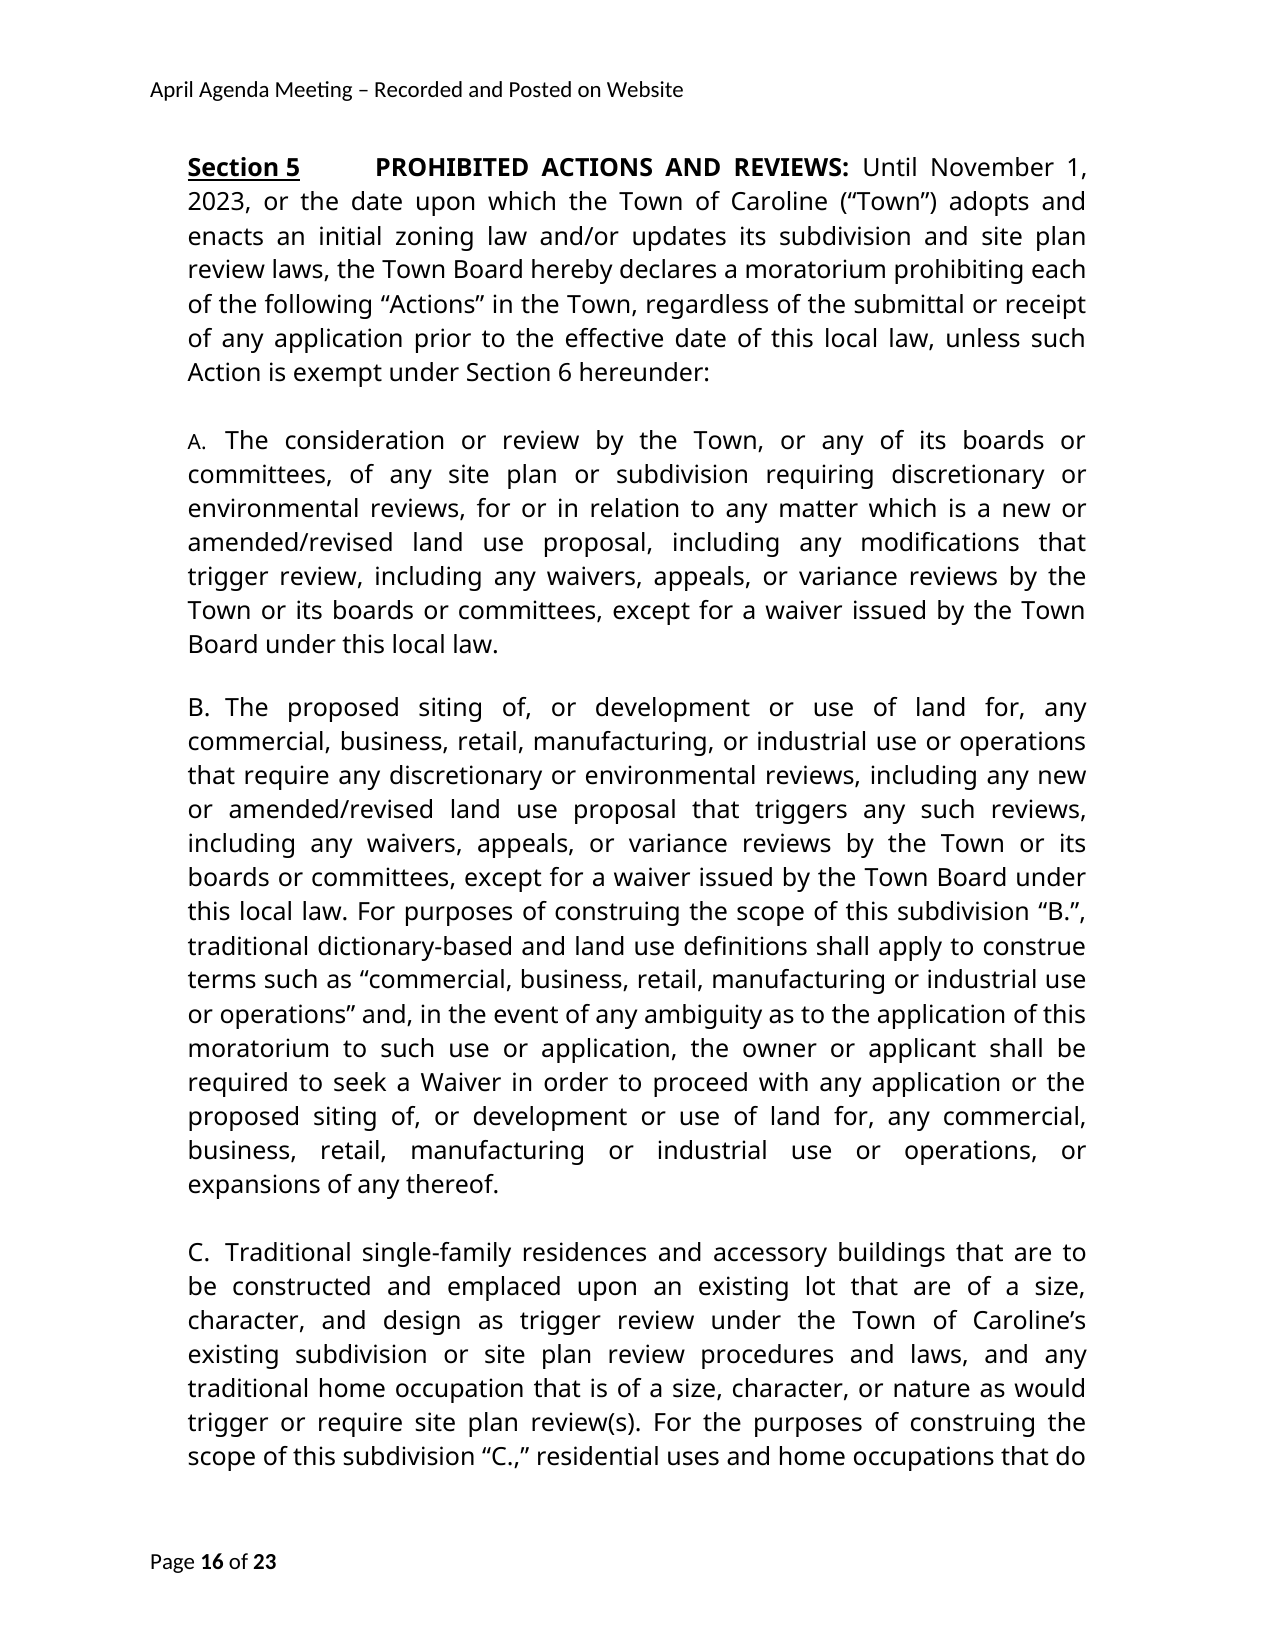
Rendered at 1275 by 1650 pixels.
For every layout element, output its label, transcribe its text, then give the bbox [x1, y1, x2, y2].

list B. The proposed siting of, or development or use of land for, any commercial, business, retail, manufacturing, or industrial use or operations that require any discretionary or environmental reviews, including any new or amended/revised land use proposal that triggers any such reviews, including any waivers, appeals, or variance reviews by the Town or its boards or committees, except for a waiver issued by the Town Board under this local law. For purposes of construing the scope of this subdivision “B.”, traditional dictionary-based and land use definitions shall apply to construe terms such as “commercial, business, retail, manufacturing or industrial use or operations” and, in the event of any ambiguity as to the application of this moratorium to such use or application, the owner or applicant shall be required to seek a Waiver in order to proceed with any application or the proposed siting of, or development or use of land for, any commercial, business, retail, manufacturing or industrial use or operations, or expansions of any thereof. [187, 690, 1087, 1201]
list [187, 1235, 1087, 1473]
list The consideration or review by the Town, or any of its boards or committees, of any site plan or subdivision requiring discretionary or environmental reviews, for or in relation to any matter which is a new or amended/revised land use proposal, including any modifications that trigger review, including any waivers, appeals, or variance reviews by the Town or its boards or committees, except for a waiver issued by the Town Board under this local law. [187, 422, 1087, 661]
text Section 5 PROHIBITED ACTIONS AND REVIEWS: Until November 1, 2023, or the date upon which the Town of Caroline (“Town”) adopts and enacts an initial zoning law and/or updates its subdivision and site plan review laws, the Town Board hereby declares a moratorium prohibiting each of the following “Actions” in the Town, regardless of the submittal or receipt of any application prior to the effective date of this local law, unless such Action is exempt under Section 6 hereunder: [187, 150, 1087, 388]
